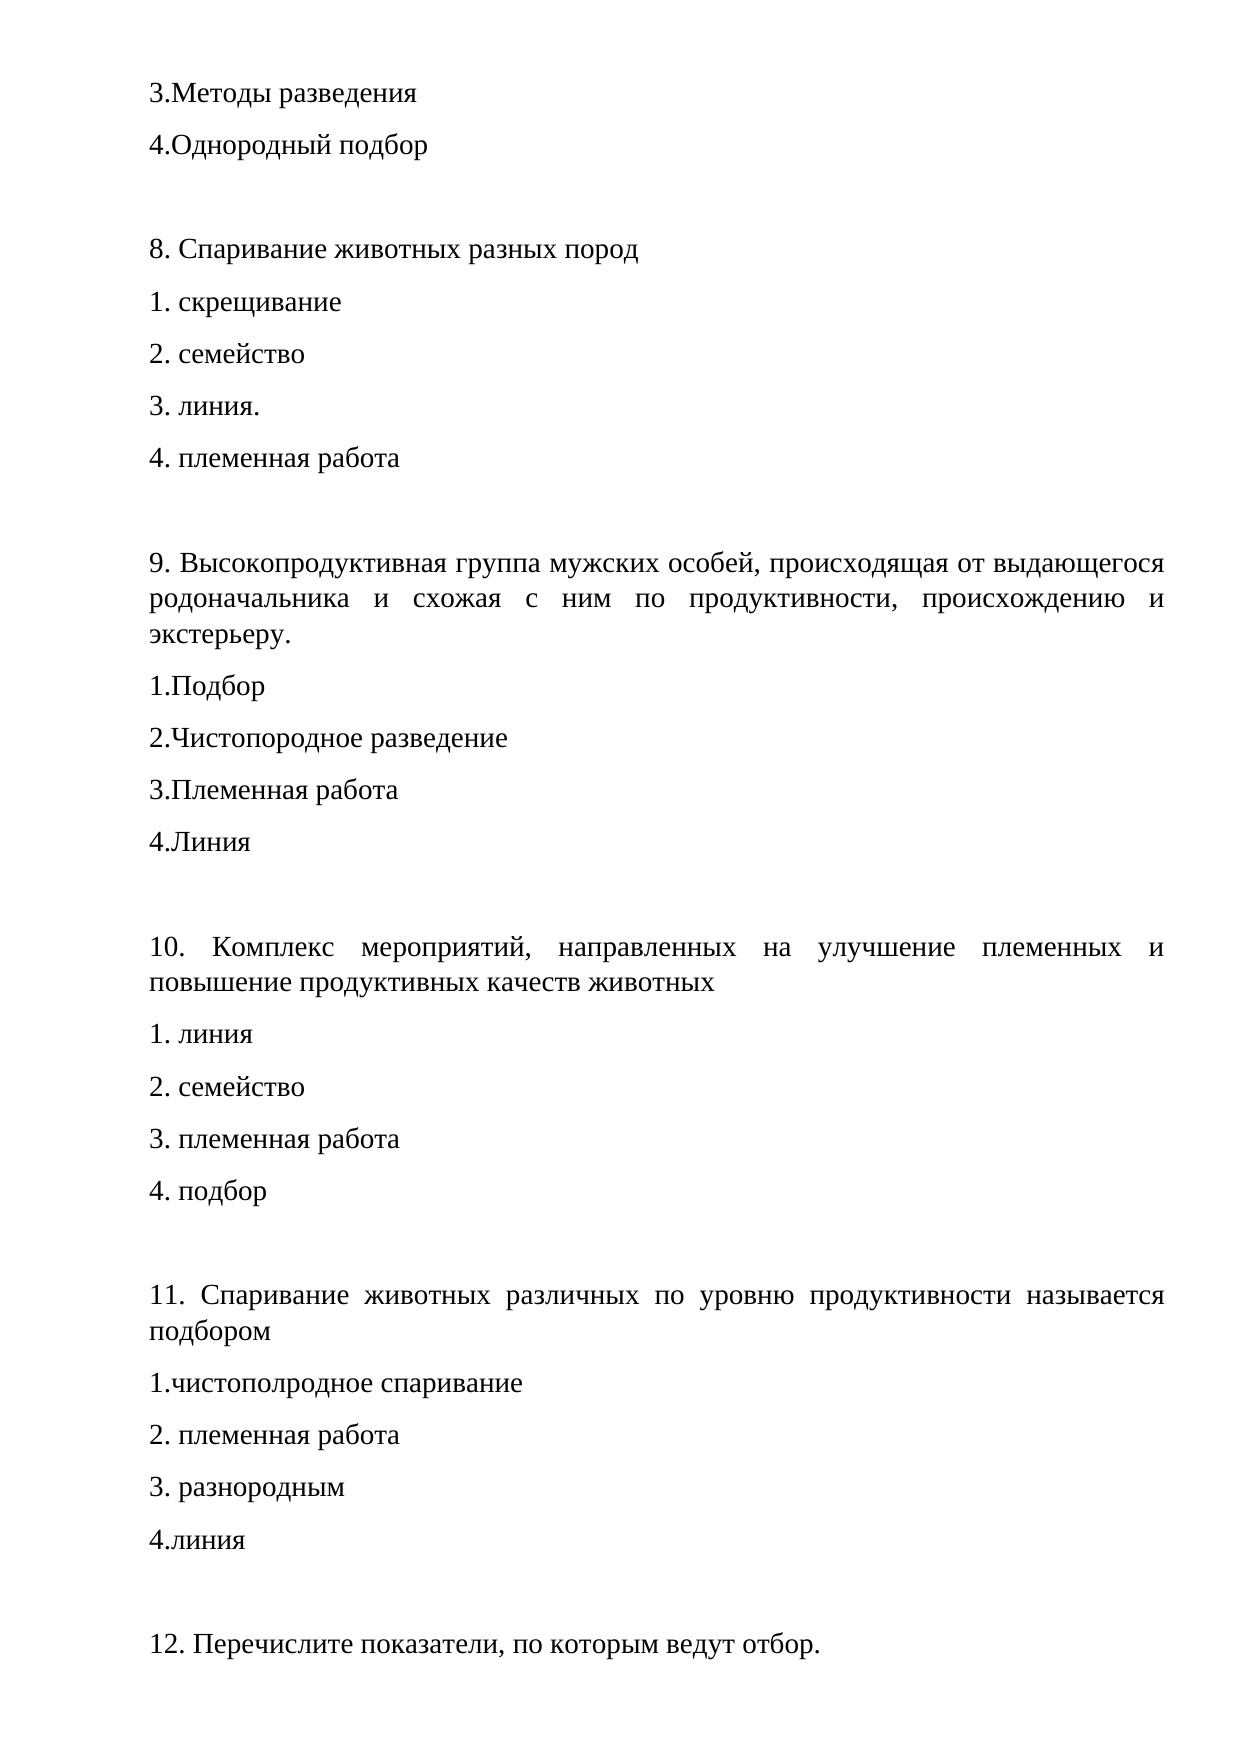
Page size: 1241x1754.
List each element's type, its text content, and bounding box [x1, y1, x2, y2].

text 3.Племенная работа [149, 772, 1165, 806]
text 3.Методы разведения [149, 75, 1165, 108]
text 3. линия. [149, 388, 1165, 422]
text 1.чистополродное спаривание [149, 1365, 1165, 1399]
text 4.Однородный подбор [149, 127, 1165, 161]
text 1.Подбор [149, 668, 1165, 701]
text 10. Комплекс мероприятий, направленных на улучшение племенных и повышение продуктивных качеств животных [149, 929, 1165, 998]
text 3. разнородным [149, 1469, 1165, 1503]
text 11. Спаривание животных различных по уровню продуктивности называется подбором [149, 1277, 1165, 1347]
text 2. племенная работа [149, 1417, 1165, 1451]
text 2. семейство [149, 336, 1165, 369]
text 4.линия [149, 1522, 1165, 1555]
text 4. племенная работа [149, 440, 1165, 474]
text 1. линия [149, 1017, 1165, 1050]
text 1. скрещивание [149, 284, 1165, 317]
text 4. подбор [149, 1173, 1165, 1207]
text 8. Спаривание животных разных пород [149, 232, 1165, 265]
text 3. племенная работа [149, 1121, 1165, 1154]
text 2.Чистопородное разведение [149, 720, 1165, 754]
text 2. семейство [149, 1069, 1165, 1102]
text 12. Перечислите показатели, по которым ведут отбор. [149, 1626, 1165, 1660]
text 4.Линия [149, 824, 1165, 858]
text 9. Высокопродуктивная группа мужских особей, происходящая от выдающегося родоначальника и схожая с ним по продуктивности, происхождению и экстерьеру. [149, 545, 1165, 649]
